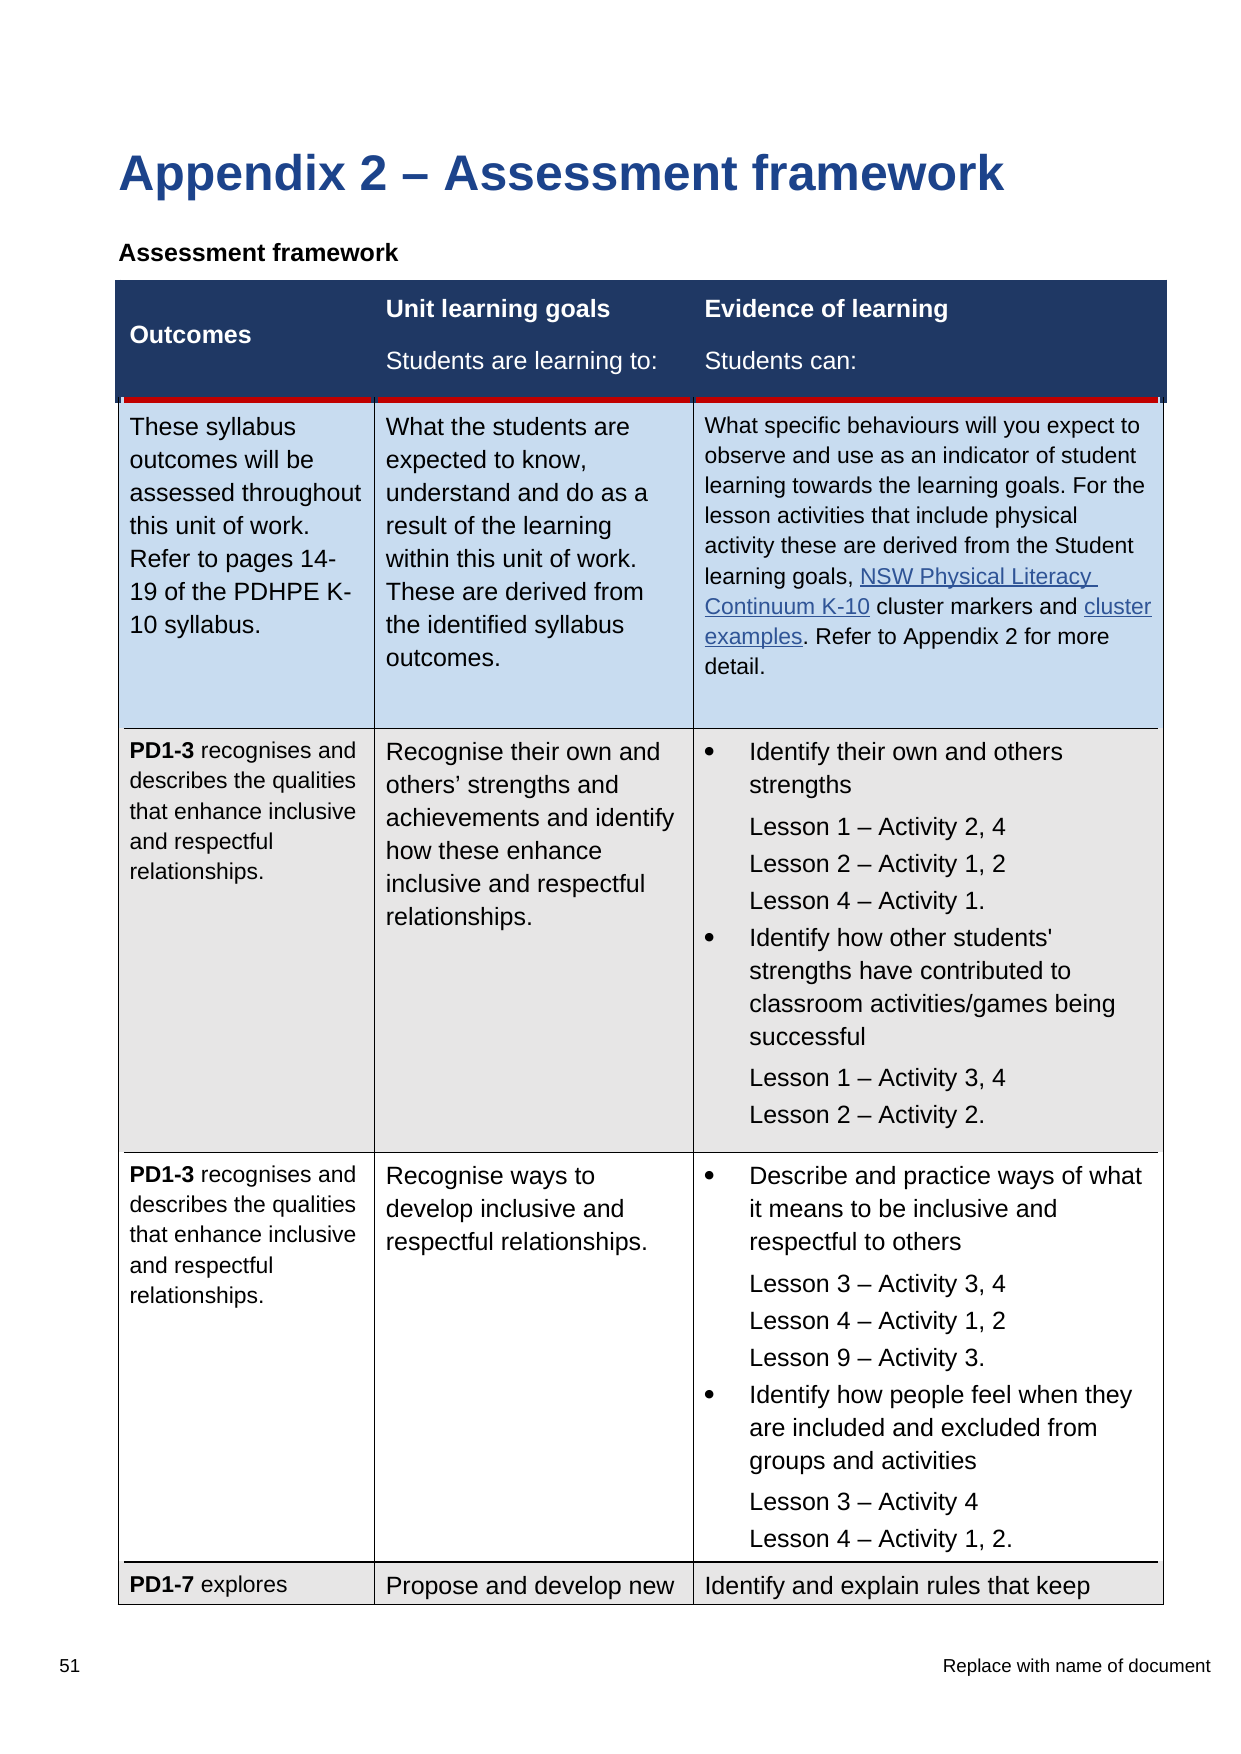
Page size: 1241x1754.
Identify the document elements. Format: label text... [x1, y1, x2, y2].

table_header Outcomes [121, 286, 371, 397]
table_cell Recognise ways to develop inclusive and respectful relationships. [375, 1153, 693, 1561]
table_cell These syllabus outcomes will be assessed throughout this unit of work. Refer to pages 14-19 of the PDHPE K-10 syllabus. [119, 397, 374, 728]
table_cell What specific behaviours will you expect to observe and use as an indicator of student learning towards the learning goals. For the lesson activities that include physical activity these are derived from the Student learning goals, NSW Physical Literacy Continuum K-10 cluster markers and cluster examples. Refer to Appendix 2 for more detail. [694, 397, 1163, 728]
table_cell PD1-3 recognises and describes the qualities that enhance inclusive and respectful relationships. [119, 1152, 374, 1561]
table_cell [119, 1561, 374, 1604]
table_header Unit learning goals Students are learning to: [378, 286, 690, 397]
table_cell Recognise their own and others’ strengths and achievements and identify how these enhance inclusive and respectful relationships. [375, 729, 693, 1152]
table_cell Identify their own and others strengths Lesson 1 – Activity 2, 4 Lesson 2 – Activity 1, 2 Lesson 4 – Activity 1. Identify how other students' strengths have contributed to classroom activities/games being successful Lesson 1 – Activity 3, 4 Lesson 2 – Activity 2. [694, 728, 1163, 1152]
text Assessment framework [118, 238, 1122, 267]
subtitle Appendix 2 – Assessment framework [118, 143, 1122, 201]
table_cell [375, 1563, 693, 1604]
table_cell What the students are expected to know, understand and do as a result of the learning within this unit of work. These are derived from the identified syllabus outcomes. [375, 403, 693, 728]
table_header Evidence of learning Students can: [696, 286, 1160, 397]
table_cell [694, 1561, 1163, 1604]
table_cell Describe and practice ways of what it means to be inclusive and respectful to others Lesson 3 – Activity 3, 4 Lesson 4 – Activity 1, 2 Lesson 9 – Activity 3. Identify how people feel when they are included and excluded from groups and activities Lesson 3 – Activity 4 Lesson 4 – Activity 1, 2. [694, 1152, 1163, 1561]
table_cell PD1-3 recognises and describes the qualities that enhance inclusive and respectful relationships. [119, 728, 374, 1152]
